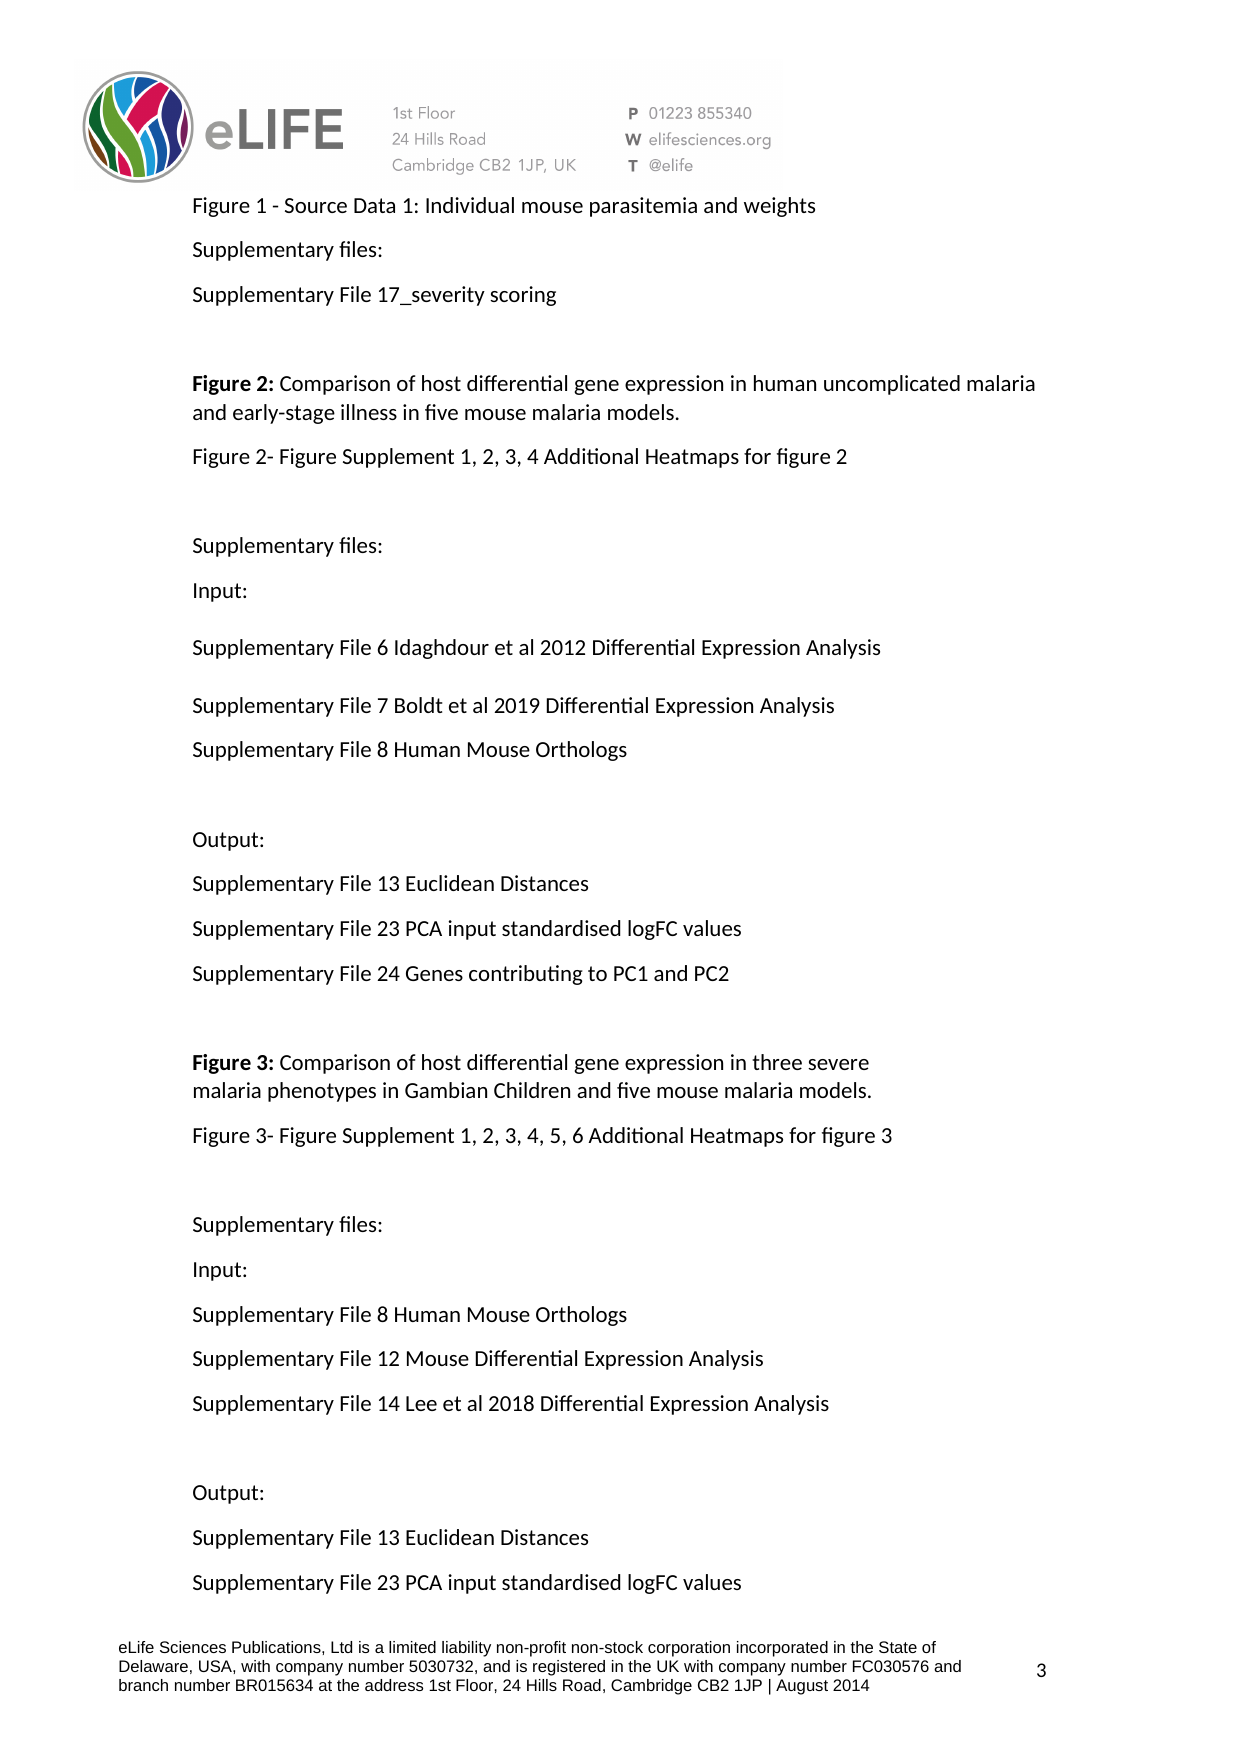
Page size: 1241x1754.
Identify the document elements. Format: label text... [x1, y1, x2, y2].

text Supplementary File 6 Idaghdour et al 2012 Differential Expression Analysis [192, 633, 1053, 662]
text Supplementary File 7 Boldt et al 2019 Differential Expression Analysis [192, 691, 1053, 719]
text Supplementary files: [192, 1210, 1053, 1238]
text Supplementary File 13 Euclidean Distances [192, 869, 1053, 897]
text Figure 3: Comparison of host differential gene expression in three severe malaria phenotypes in Gambian Children and five mouse malaria models. [192, 1048, 1053, 1104]
text Supplementary File 23 PCA input standardised logFC values [192, 1568, 1053, 1596]
text Figure 2: Comparison of host differential gene expression in human uncomplicated malaria and early-stage illness in five mouse malaria models. [192, 369, 1053, 426]
text Supplementary File 24 Genes contributing to PC1 and PC2 [192, 959, 1053, 987]
text Input: [192, 576, 1053, 604]
text Input: [192, 1255, 1053, 1283]
text Supplementary File 8 Human Mouse Orthologs [192, 1300, 1053, 1328]
text Output: [192, 1478, 1053, 1506]
text Figure 1 - Source Data 1: Individual mouse parasitemia and weights [192, 191, 1053, 219]
text Supplementary File 12 Mouse Differential Expression Analysis [192, 1344, 1053, 1372]
text Supplementary File 14 Lee et al 2018 Differential Expression Analysis [192, 1389, 1053, 1417]
text Supplementary File 17_severity scoring [192, 280, 1053, 308]
text Supplementary files: [192, 532, 1053, 560]
text Figure 3- Figure Supplement 1, 2, 3, 4, 5, 6 Additional Heatmaps for figure 3 [192, 1121, 1053, 1149]
text Supplementary File 13 Euclidean Distances [192, 1523, 1053, 1551]
text Output: [192, 825, 1053, 853]
picture [73, 59, 784, 191]
text Supplementary File 8 Human Mouse Orthologs [192, 735, 1053, 763]
text Figure 2- Figure Supplement 1, 2, 3, 4 Additional Heatmaps for figure 2 [192, 442, 1053, 470]
text Supplementary files: [192, 236, 1053, 263]
text Supplementary File 23 PCA input standardised logFC values [192, 914, 1053, 942]
